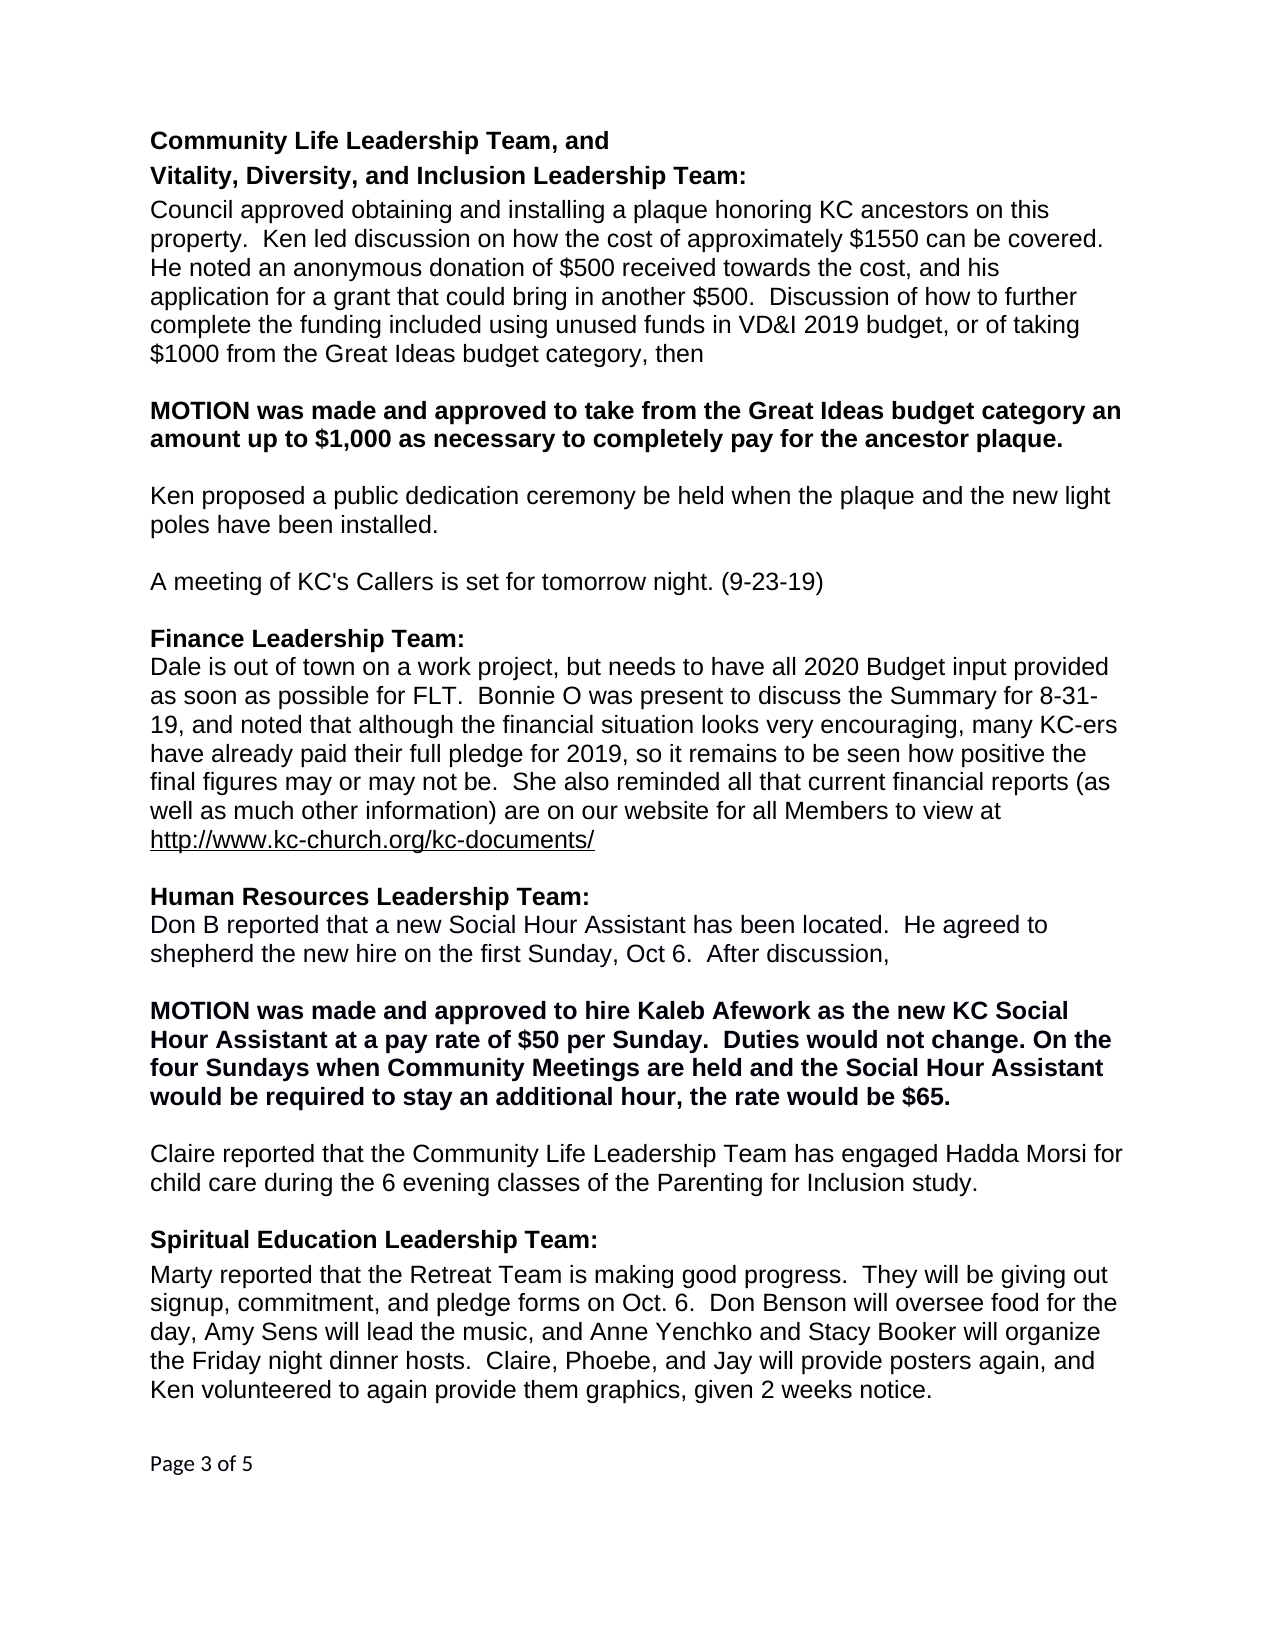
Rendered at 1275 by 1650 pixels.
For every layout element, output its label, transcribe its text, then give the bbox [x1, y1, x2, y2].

text Vitality, Diversity, and Inclusion Leadership Team: [150, 161, 1125, 189]
text Council approved obtaining and installing a plaque honoring KC ancestors on this property. Ken led discussion on how the cost of approximately $1550 can be covered. He noted an anonymous donation of $500 received towards the cost, and his application for a grant that could bring in another $500. Discussion of how to further complete the funding included using unused funds in VD&I 2019 budget, or of taking $1000 from the Great Ideas budget category, then [150, 195, 1125, 368]
text MOTION was made and approved to hire Kaleb Afework as the new KC Social Hour Assistant at a pay rate of $50 per Sunday. Duties would not change. On the four Sundays when Community Meetings are held and the Social Hour Assistant would be required to stay an additional hour, the rate would be $65. [150, 996, 1125, 1111]
text Dale is out of town on a work project, but needs to have all 2020 Budget input provided as soon as possible for FLT. Bonnie O was present to discuss the Summary for 8-31-19, and noted that although the financial situation looks very encouraging, many KC-ers have already paid their full pledge for 2019, so it remains to be seen how positive the final figures may or may not be. She also reminded all that current financial reports (as well as much other information) are on our website for all Members to view at http://www.kc-church.org/kc-documents/ [150, 652, 1125, 853]
text A meeting of KC's Callers is set for tomorrow night. (9-23-19) [150, 567, 1125, 596]
text Community Life Leadership Team, and [150, 126, 1125, 155]
text Finance Leadership Team: [150, 623, 1125, 652]
text Human Resources Leadership Team: [150, 882, 1125, 910]
text Spiritual Education Leadership Team: [150, 1225, 1125, 1254]
text Don B reported that a new Social Hour Assistant has been located. He agreed to shepherd the new hire on the first Sunday, Oct 6. After discussion, [150, 910, 1125, 968]
text Ken proposed a public dedication ceremony be held when the plaque and the new light poles have been installed. [150, 481, 1125, 539]
text Marty reported that the Retreat Team is making good progress. They will be giving out signup, commitment, and pledge forms on Oct. 6. Don Benson will oversee food for the day, Amy Sens will lead the music, and Anne Yenchko and Stacy Booker will organize the Friday night dinner hosts. Claire, Phoebe, and Jay will provide posters again, and Ken volunteered to again provide them graphics, given 2 weeks notice. [150, 1259, 1125, 1403]
text Claire reported that the Community Life Leadership Team has engaged Hadda Morsi for child care during the 6 evening classes of the Parenting for Inclusion study. [150, 1139, 1125, 1196]
text MOTION was made and approved to take from the Great Ideas budget category an amount up to $1,000 as necessary to completely pay for the ancestor plaque. [150, 396, 1125, 453]
